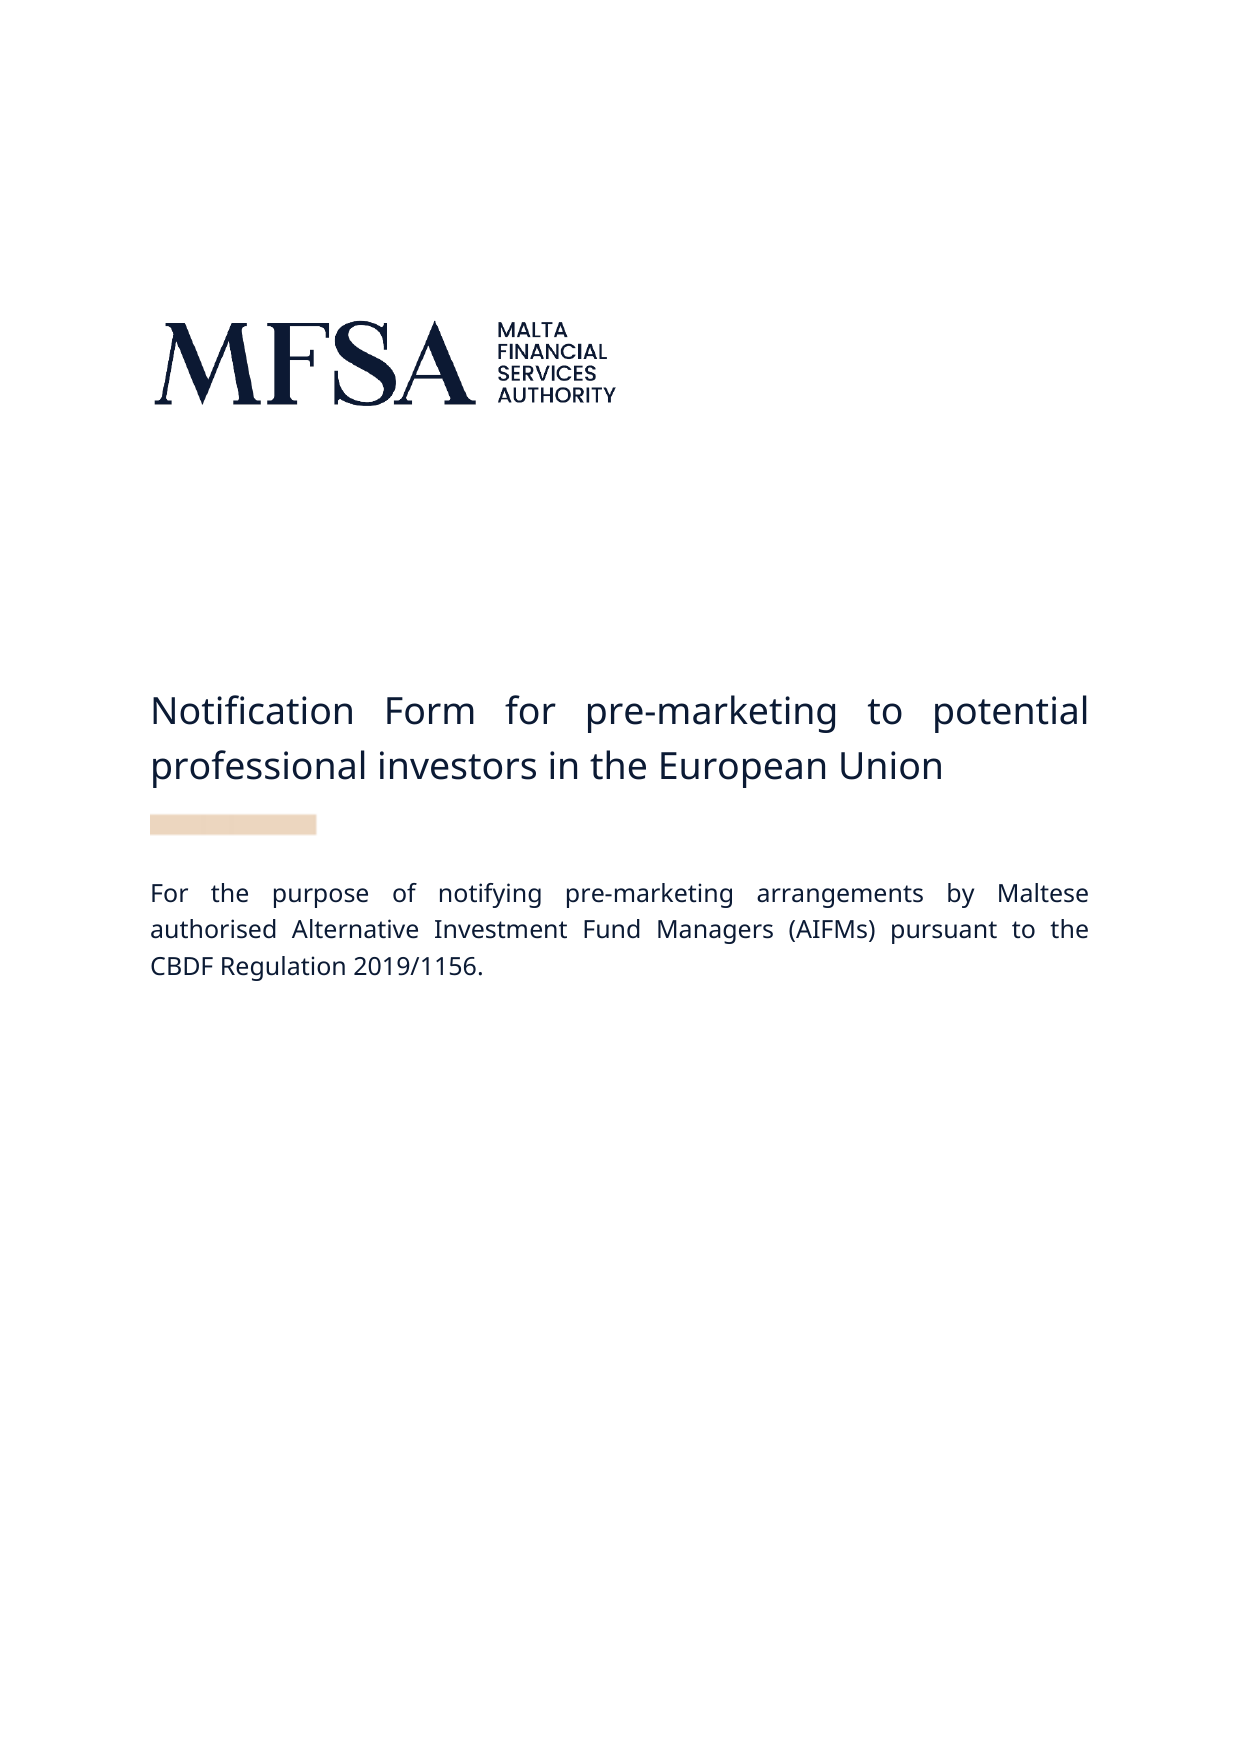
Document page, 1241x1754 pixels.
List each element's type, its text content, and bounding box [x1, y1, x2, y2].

text For the purpose of notifying pre-marketing arrangements by Maltese authorised Alternative Investment Fund Managers (AIFMs) pursuant to the CBDF Regulation 2019/1156. [150, 875, 1090, 983]
picture [150, 312, 623, 414]
text Notification Form for pre-marketing to potential professional investors in the European Union [150, 684, 1090, 791]
picture [150, 811, 340, 856]
